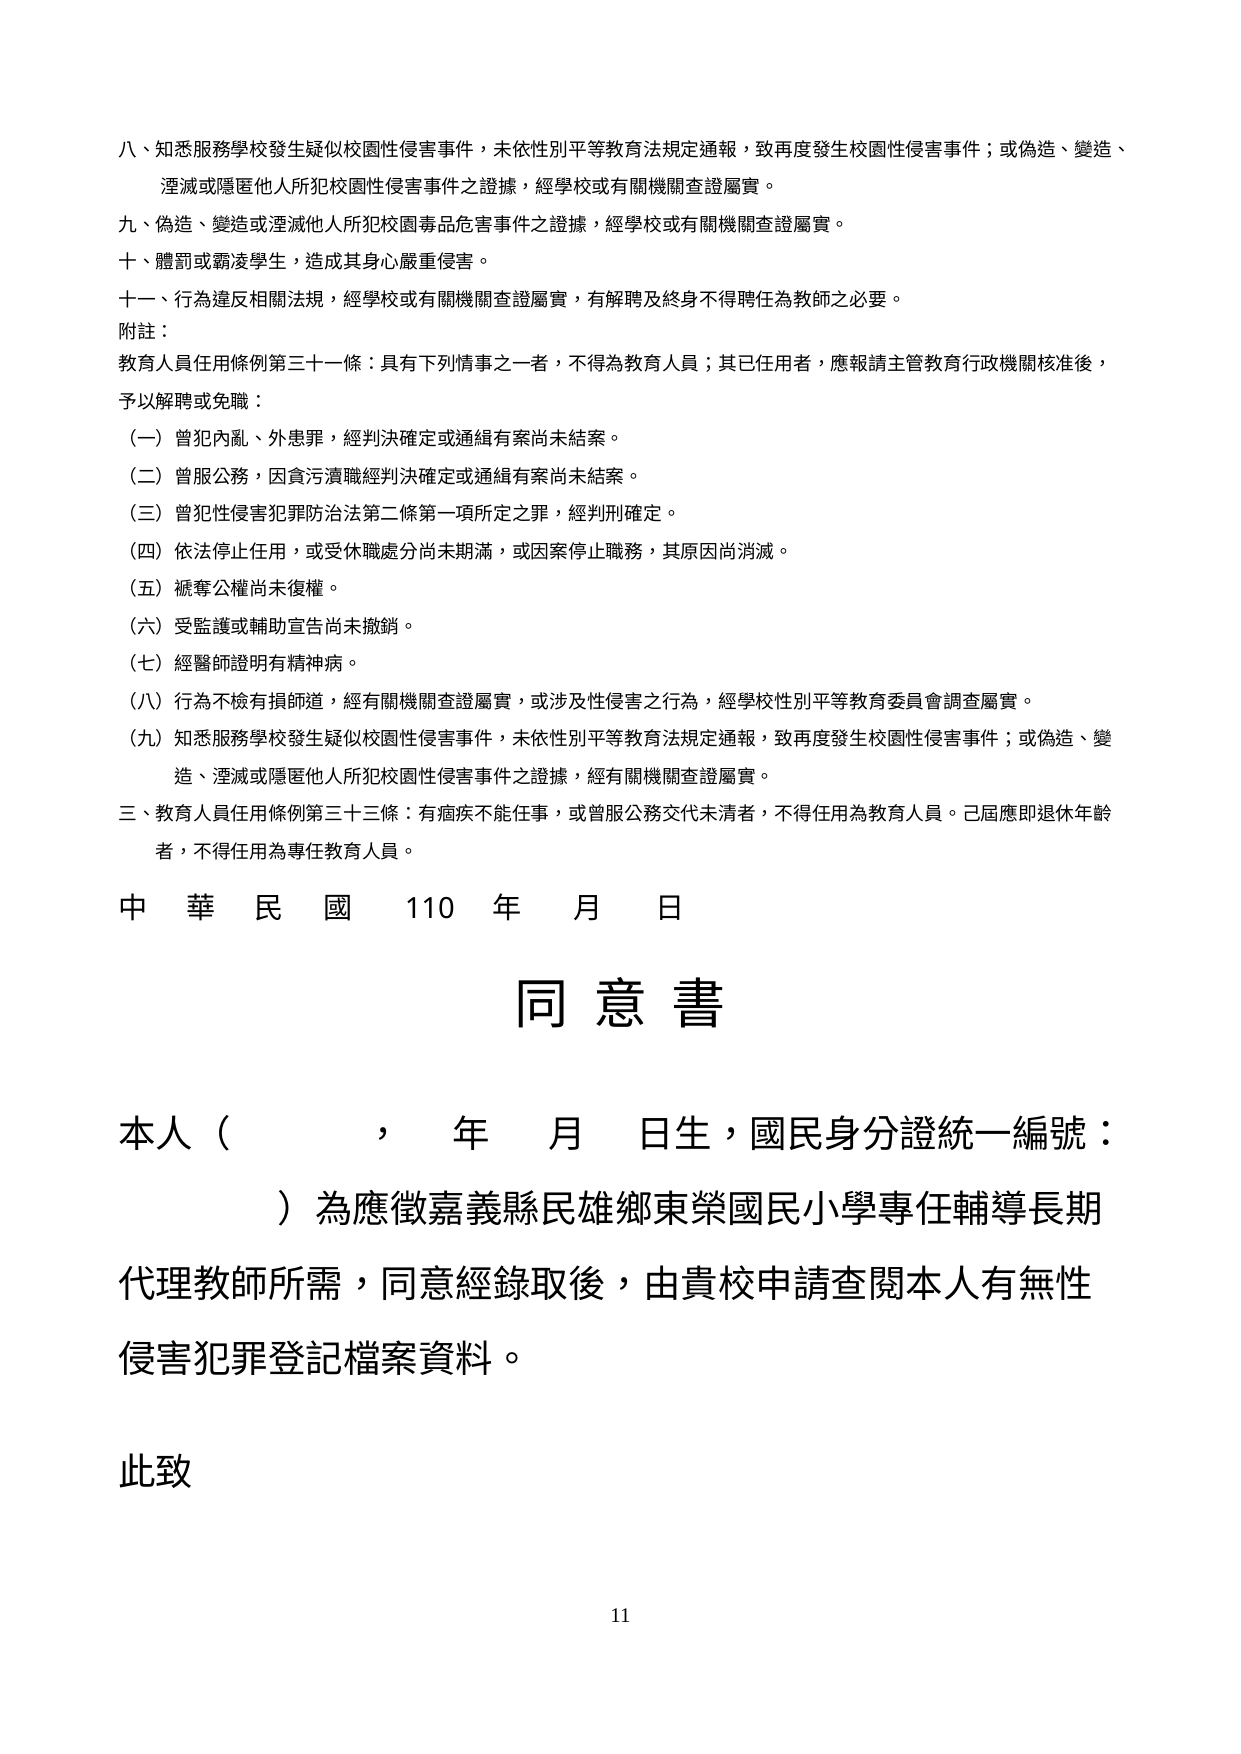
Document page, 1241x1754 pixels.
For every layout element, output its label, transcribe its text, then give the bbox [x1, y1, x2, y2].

text 教育人員任用條例第三十一條：具有下列情事之一者，不得為教育人員；其已任用者，應報請主管教育行政機關核准後，予以解聘或免職： [118, 344, 1122, 419]
text 附註： [118, 317, 1122, 344]
text （九）知悉服務學校發生疑似校園性侵害事件，未依性別平等教育法規定通報，致再度發生校園性侵害事件；或偽造、變造、湮滅或隱匿他人所犯校園性侵害事件之證據，經有關機關查證屬實。 [118, 719, 1122, 794]
text 同 意 書 [118, 944, 1122, 1056]
text 九、偽造、變造或湮滅他人所犯校園毒品危害事件之證據，經學校或有關機關查證屬實。 [118, 204, 1122, 242]
text 十、體罰或霸凌學生，造成其身心嚴重侵害。 [118, 242, 1122, 279]
text 八、知悉服務學校發生疑似校園性侵害事件，未依性別平等教育法規定通報，致再度發生校園性侵害事件；或偽造、變造、湮滅或隱匿他人所犯校園性侵害事件之證據，經學校或有關機關查證屬實。 [118, 129, 1122, 204]
text 中 華 民 國 110 年 月 日 [118, 869, 1122, 944]
text 本人（ ， 年 月 日生，國民身分證統一編號： ）為應徵嘉義縣民雄鄉東榮國民小學專任輔導長期代理教師所需，同意經錄取後，由貴校申請查閱本人有無性侵害犯罪登記檔案資料。 [118, 1094, 1122, 1394]
text （七）經醫師證明有精神病。 [118, 644, 1122, 681]
text （五）褫奪公權尚未復權。 [118, 569, 1122, 606]
text （二）曾服公務，因貪污瀆職經判決確定或通緝有案尚未結案。 [118, 456, 1122, 494]
text （四）依法停止任用，或受休職處分尚未期滿，或因案停止職務，其原因尚消滅。 [118, 531, 1122, 569]
text 此致 [118, 1431, 1122, 1506]
text 十一、行為違反相關法規，經學校或有關機關查證屬實，有解聘及終身不得聘任為教師之必要。 [118, 279, 1122, 317]
text （三）曾犯性侵害犯罪防治法第二條第一項所定之罪，經判刑確定。 [118, 494, 1122, 531]
text 三、教育人員任用條例第三十三條：有痼疾不能任事，或曾服公務交代未清者，不得任用為教育人員。己屆應即退休年齡者，不得任用為專任教育人員。 [118, 794, 1122, 869]
text （八）行為不檢有損師道，經有關機關查證屬實，或涉及性侵害之行為，經學校性別平等教育委員會調查屬實。 [118, 681, 1122, 719]
text （一）曾犯內亂、外患罪，經判決確定或通緝有案尚未結案。 [118, 419, 1122, 456]
text （六）受監護或輔助宣告尚未撤銷。 [118, 606, 1122, 644]
